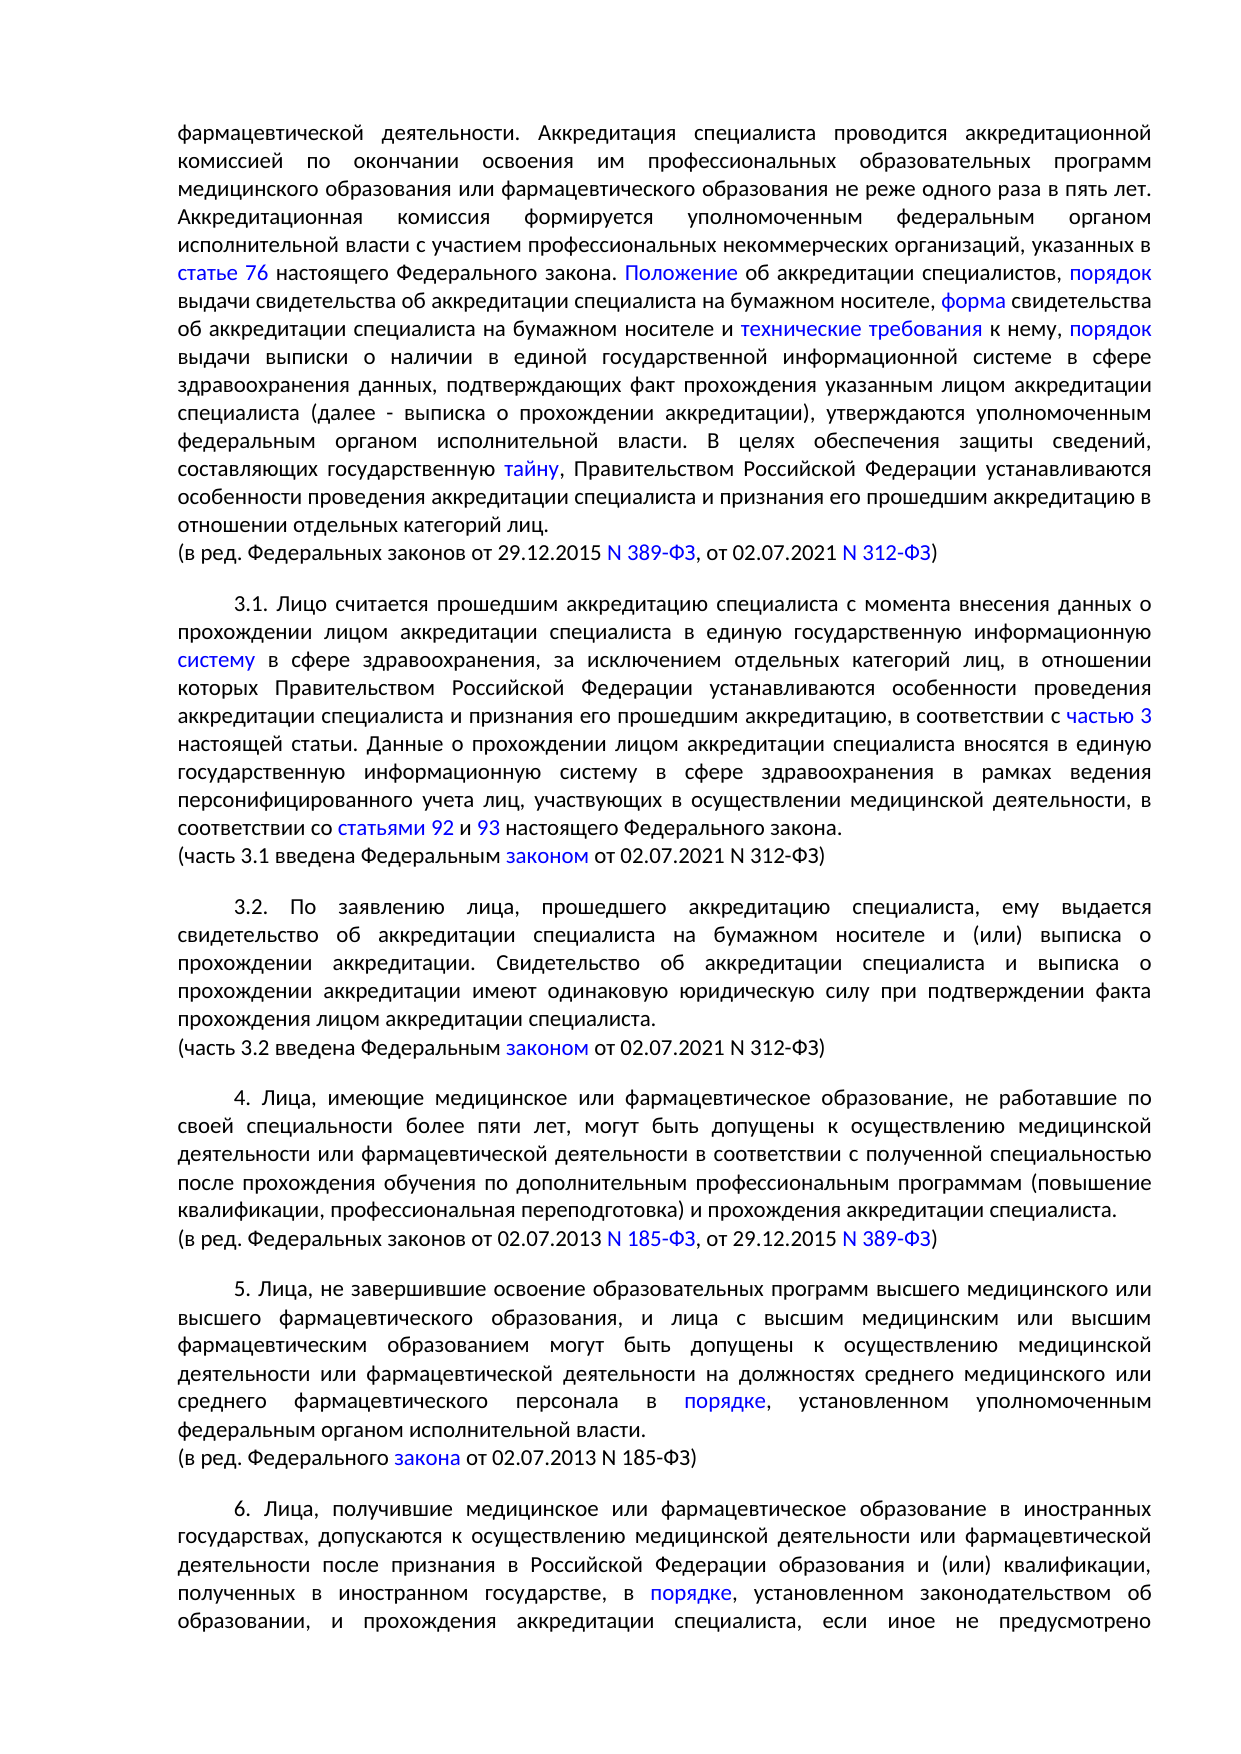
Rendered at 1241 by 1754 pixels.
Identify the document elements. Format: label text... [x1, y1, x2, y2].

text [177, 1494, 1152, 1634]
text 5. Лица, не завершившие освоение образовательных программ высшего медицинского или высшего фармацевтического образования, и лица с высшим медицинским или высшим фармацевтическим образованием могут быть допущены к осуществлению медицинской деятельности или фармацевтической деятельности на должностях среднего медицинского или среднего фармацевтического персонала в порядке, установленном уполномоченным федеральным органом исполнительной власти. [177, 1274, 1152, 1443]
text (часть 3.2 введена Федеральным законом от 02.07.2021 N 312-ФЗ) [177, 1033, 1152, 1061]
text (в ред. Федерального закона от 02.07.2013 N 185-ФЗ) [177, 1443, 1152, 1471]
text (часть 3.1 введена Федеральным законом от 02.07.2021 N 312-ФЗ) [177, 842, 1152, 869]
text (в ред. Федеральных законов от 02.07.2013 N 185-ФЗ, от 29.12.2015 N 389-ФЗ) [177, 1224, 1152, 1252]
text 4. Лица, имеющие медицинское или фармацевтическое образование, не работавшие по своей специальности более пяти лет, могут быть допущены к осуществлению медицинской деятельности или фармацевтической деятельности в соответствии с полученной специальностью после прохождения обучения по дополнительным профессиональным программам (повышение квалификации, профессиональная переподготовка) и прохождения аккредитации специалиста. [177, 1083, 1152, 1224]
text 3.1. Лицо считается прошедшим аккредитацию специалиста с момента внесения данных о прохождении лицом аккредитации специалиста в единую государственную информационную систему в сфере здравоохранения, за исключением отдельных категорий лиц, в отношении которых Правительством Российской Федерации устанавливаются особенности проведения аккредитации специалиста и признания его прошедшим аккредитацию, в соответствии с частью 3 настоящей статьи. Данные о прохождении лицом аккредитации специалиста вносятся в единую государственную информационную систему в сфере здравоохранения в рамках ведения персонифицированного учета лиц, участвующих в осуществлении медицинской деятельности, в соответствии со статьями 92 и 93 настоящего Федерального закона. [177, 589, 1152, 842]
text 3.2. По заявлению лица, прошедшего аккредитацию специалиста, ему выдается свидетельство об аккредитации специалиста на бумажном носителе и (или) выписка о прохождении аккредитации. Свидетельство об аккредитации специалиста и выписка о прохождении аккредитации имеют одинаковую юридическую силу при подтверждении факта прохождения лицом аккредитации специалиста. [177, 892, 1152, 1033]
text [177, 118, 1152, 538]
text (в ред. Федеральных законов от 29.12.2015 N 389-ФЗ, от 02.07.2021 N 312-ФЗ) [177, 538, 1152, 566]
